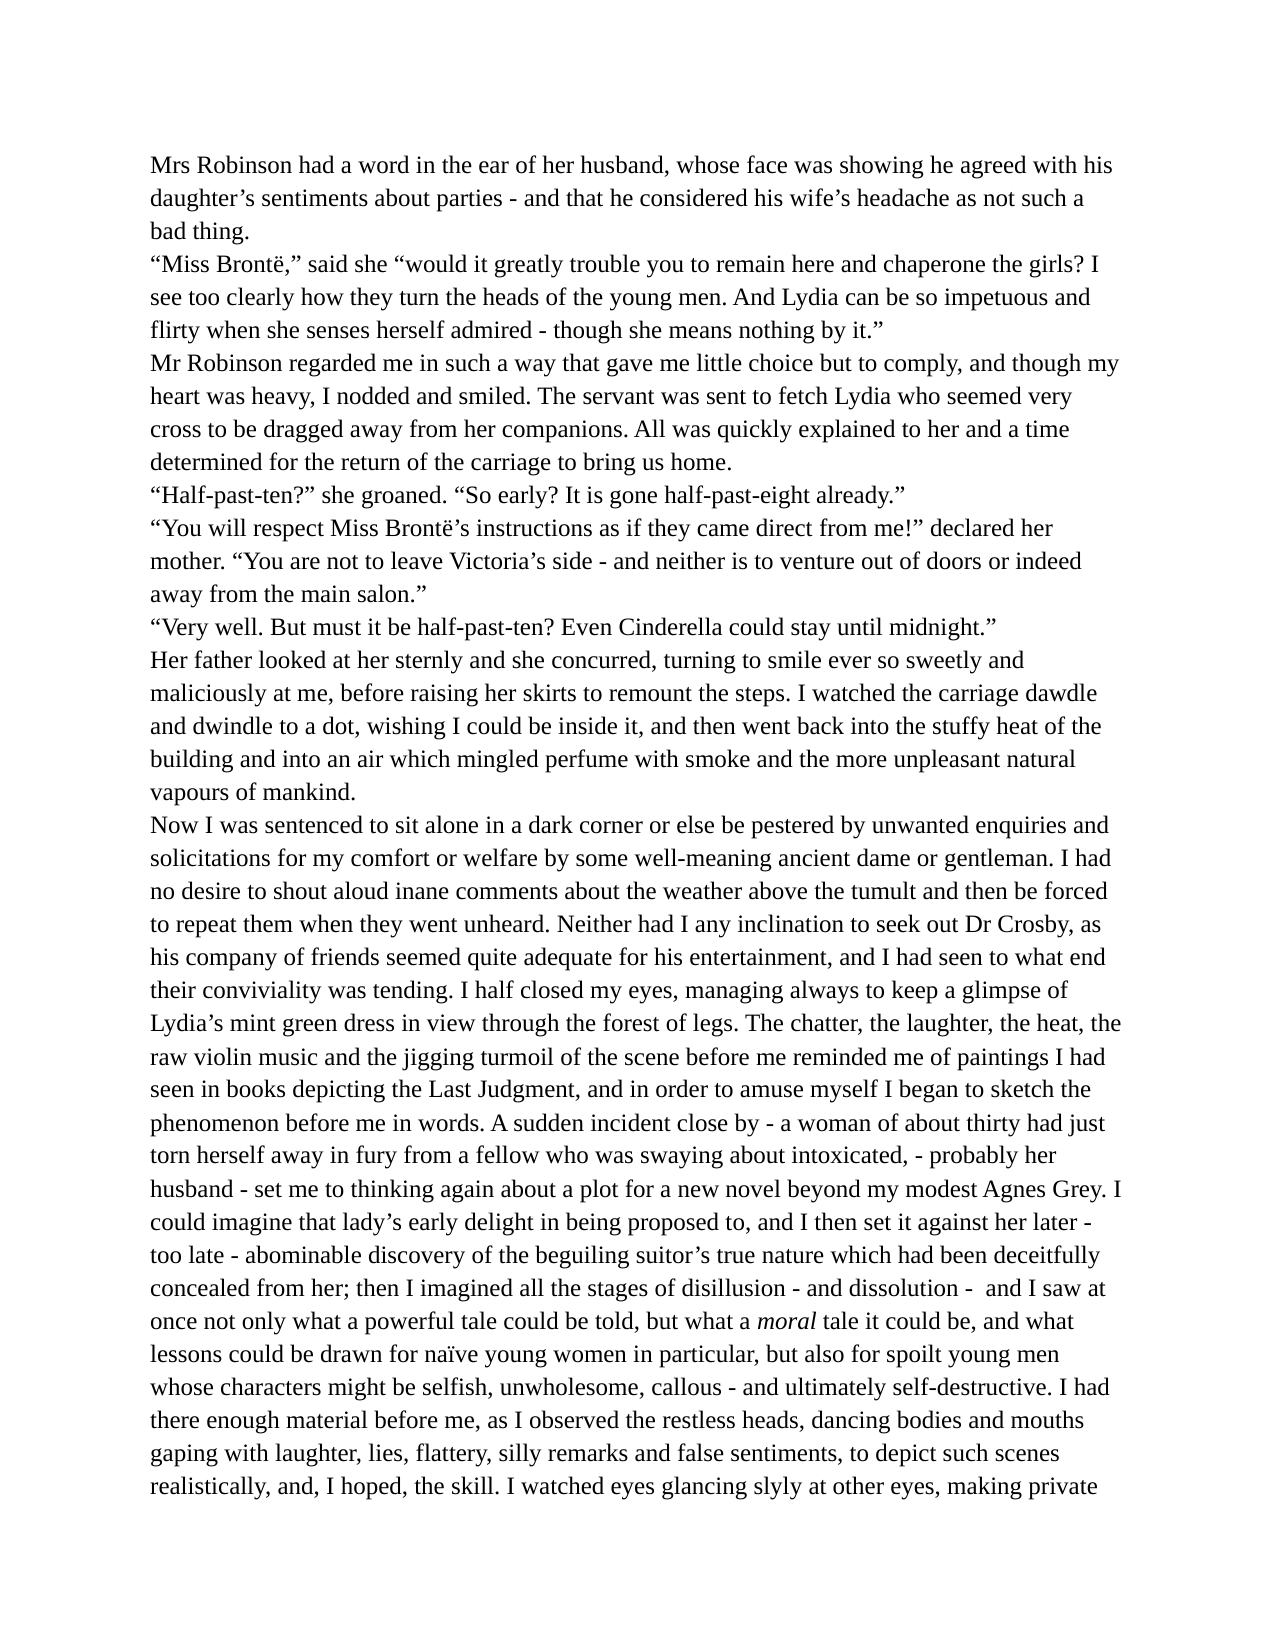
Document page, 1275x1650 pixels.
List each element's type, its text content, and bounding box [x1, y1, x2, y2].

text “Miss Bront,” said she “would it greatly trouble you to remain here and chaperone the girls? I see too clearly how they turn the heads of the young men. And Lydia can be so impetuous and flirty when she senses herself admired - though she means nothing by it.” [150, 249, 1125, 344]
text Mrs Robinson had a word in the ear of her husband, whose face was showing he agreed with his daughter’s sentiments about parties - and that he considered his wife’s headache as not such a bad thing. [150, 150, 1125, 245]
text Her father looked at her sternly and she concurred, turning to smile ever so sweetly and maliciously at me, before raising her skirts to remount the steps. I watched the carriage dawdle and dwindle to a dot, wishing I could be inside it, and then went back into the stuffy heat of the building and into an air which mingled perfume with smoke and the more unpleasant natural vapours of mankind. [150, 645, 1125, 806]
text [150, 810, 1125, 1499]
text “Very well. But must it be half-past-ten? Even Cinderella could stay until midnight.” [150, 612, 1125, 641]
text “Half-past-ten?” she groaned. “So early? It is gone half-past-eight already.” [150, 480, 1125, 509]
text Mr Robinson regarded me in such a way that gave me little choice but to comply, and though my heart was heavy, I nodded and smiled. The servant was sent to fetch Lydia who seemed very cross to be dragged away from her companions. All was quickly explained to her and a time determined for the return of the carriage to bring us home. [150, 348, 1125, 476]
text “You will respect Miss Bront’s instructions as if they came direct from me!” declared her mother. “You are not to leave Victoria’s side - and neither is to venture out of doors or indeed away from the main salon.” [150, 513, 1125, 608]
